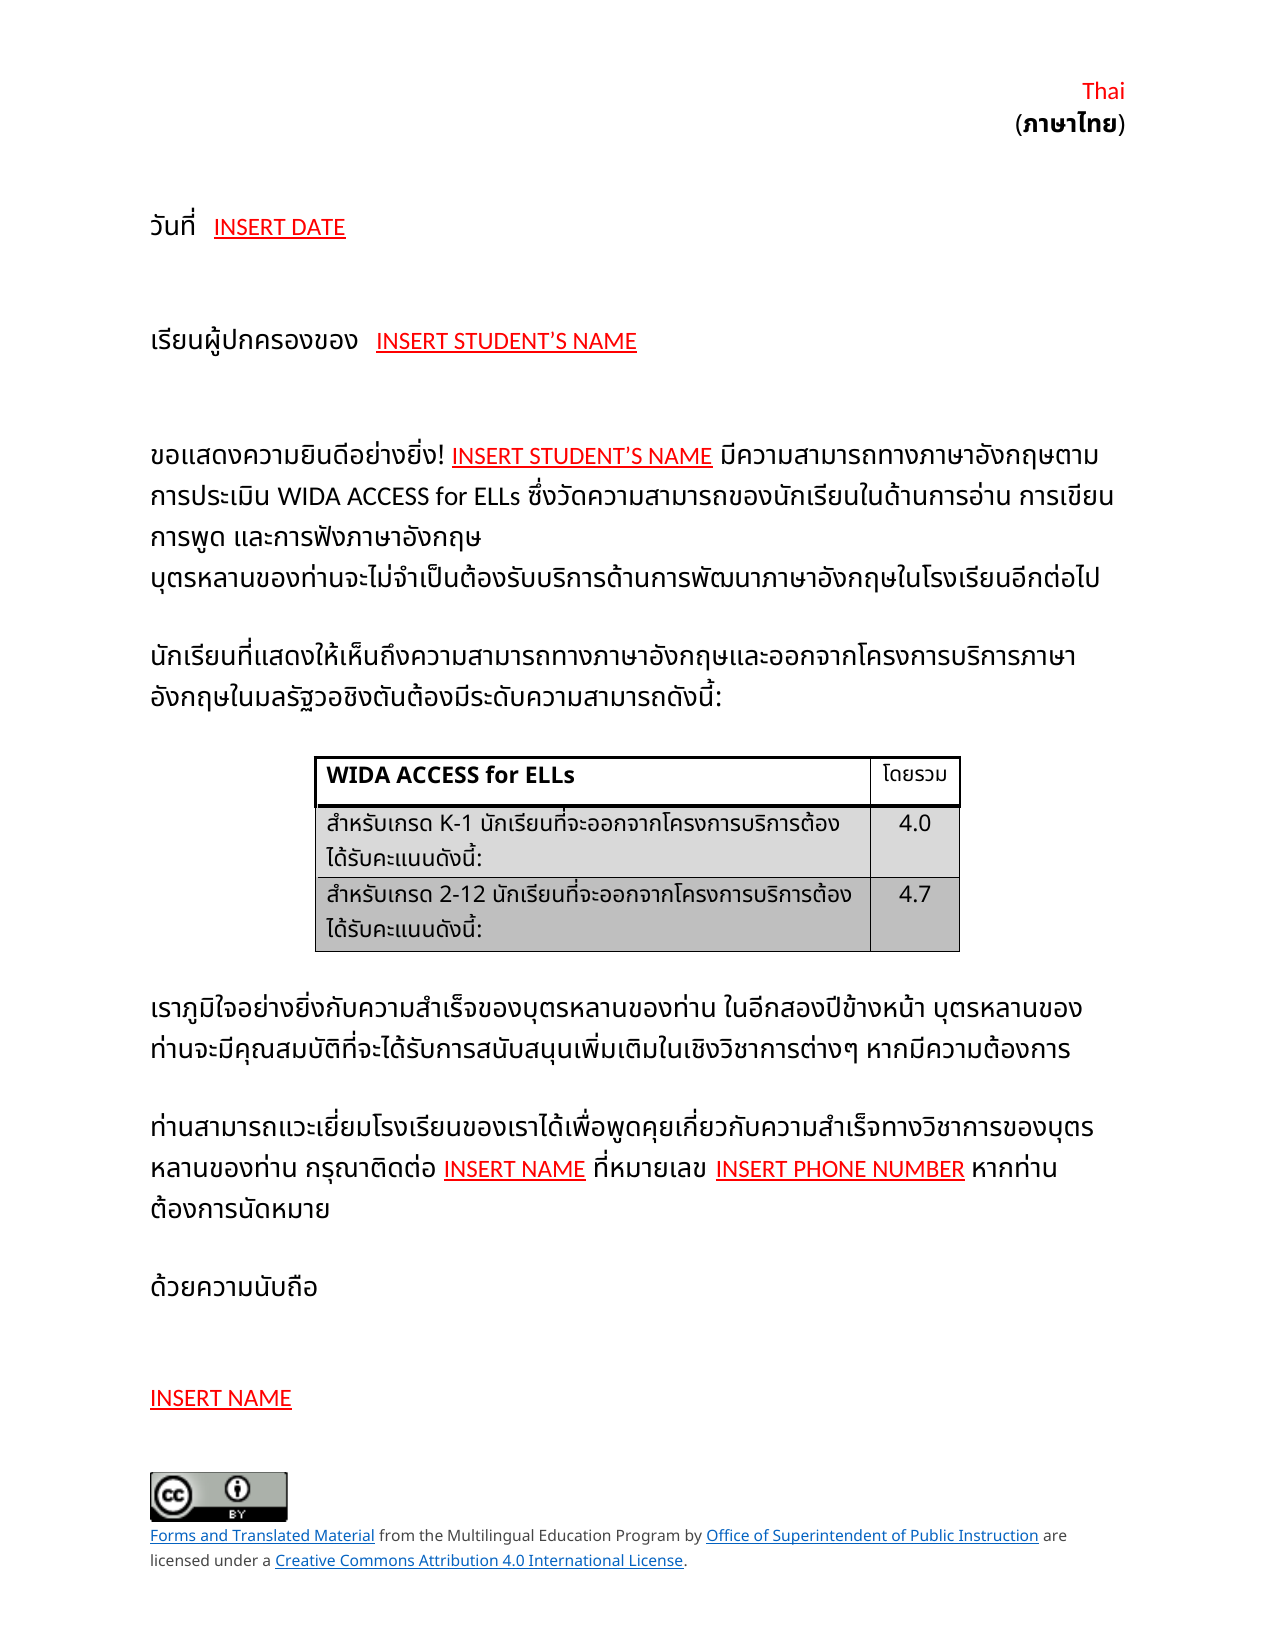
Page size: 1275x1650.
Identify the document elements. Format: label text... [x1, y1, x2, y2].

text บุตรหลานของท่านจะไม่จำเป็นต้องรับบริการด้านการพัฒนาภาษาอังกฤษในโรงเรียนอีกต่อไป [150, 559, 1125, 600]
table_cell 4.0 [871, 808, 959, 877]
table_cell 4.7 [871, 878, 959, 951]
text ท่านสามารถแวะเยี่ยมโรงเรียนของเราได้เพื่อพูดคุยเกี่ยวกับความสำเร็จทางวิชาการของบุตรหลานของท่าน กรุณาติดต่อ INSERT NAME ที่หมายเลข INSERT PHONE NUMBER หากท่านต้องการนัดหมาย [150, 1108, 1125, 1231]
text เราภูมิใจอย่างยิ่งกับความสำเร็จของบุตรหลานของท่าน ในอีกสองปีข้างหน้า บุตรหลานของท่านจะมีคุณสมบัติที่จะได้รับการสนับสนุนเพิ่มเติมในเชิงวิชาการต่างๆ หากมีความต้องการ [150, 989, 1125, 1071]
table_header โดยรวม [871, 759, 959, 804]
table_header WIDA ACCESS for ELLs [317, 759, 870, 804]
text เรียนผู้ปกครองของ INSERT STUDENT’S NAME [150, 321, 1125, 362]
text วันที่ INSERT DATE [150, 206, 1125, 247]
text นักเรียนที่แสดงให้เห็นถึงความสามารถทางภาษาอังกฤษและออกจากโครงการบริการภาษาอังกฤษในมลรัฐวอชิงตันต้องมีระดับความสามารถดังนี้: [150, 637, 1125, 719]
text ขอแสดงความยินดีอย่างยิ่ง! INSERT STUDENT’S NAME มีความสามารถทางภาษาอังกฤษตามการประเมิน WIDA ACCESS for ELLs ซึ่งวัดความสามารถของนักเรียนในด้านการอ่าน การเขียน การพูด และการฟังภาษาอังกฤษ [150, 436, 1125, 559]
text ด้วยความนับถือ [150, 1268, 1125, 1308]
text INSERT NAME [150, 1382, 1125, 1413]
table_cell สำหรับเกรด K-1 นักเรียนที่จะออกจากโครงการบริการต้องได้รับคะแนนดังนี้: [316, 805, 870, 877]
picture [150, 1472, 288, 1522]
table_cell สำหรับเกรด 2-12 นักเรียนที่จะออกจากโครงการบริการต้องได้รับคะแนนดังนี้: [316, 877, 870, 951]
